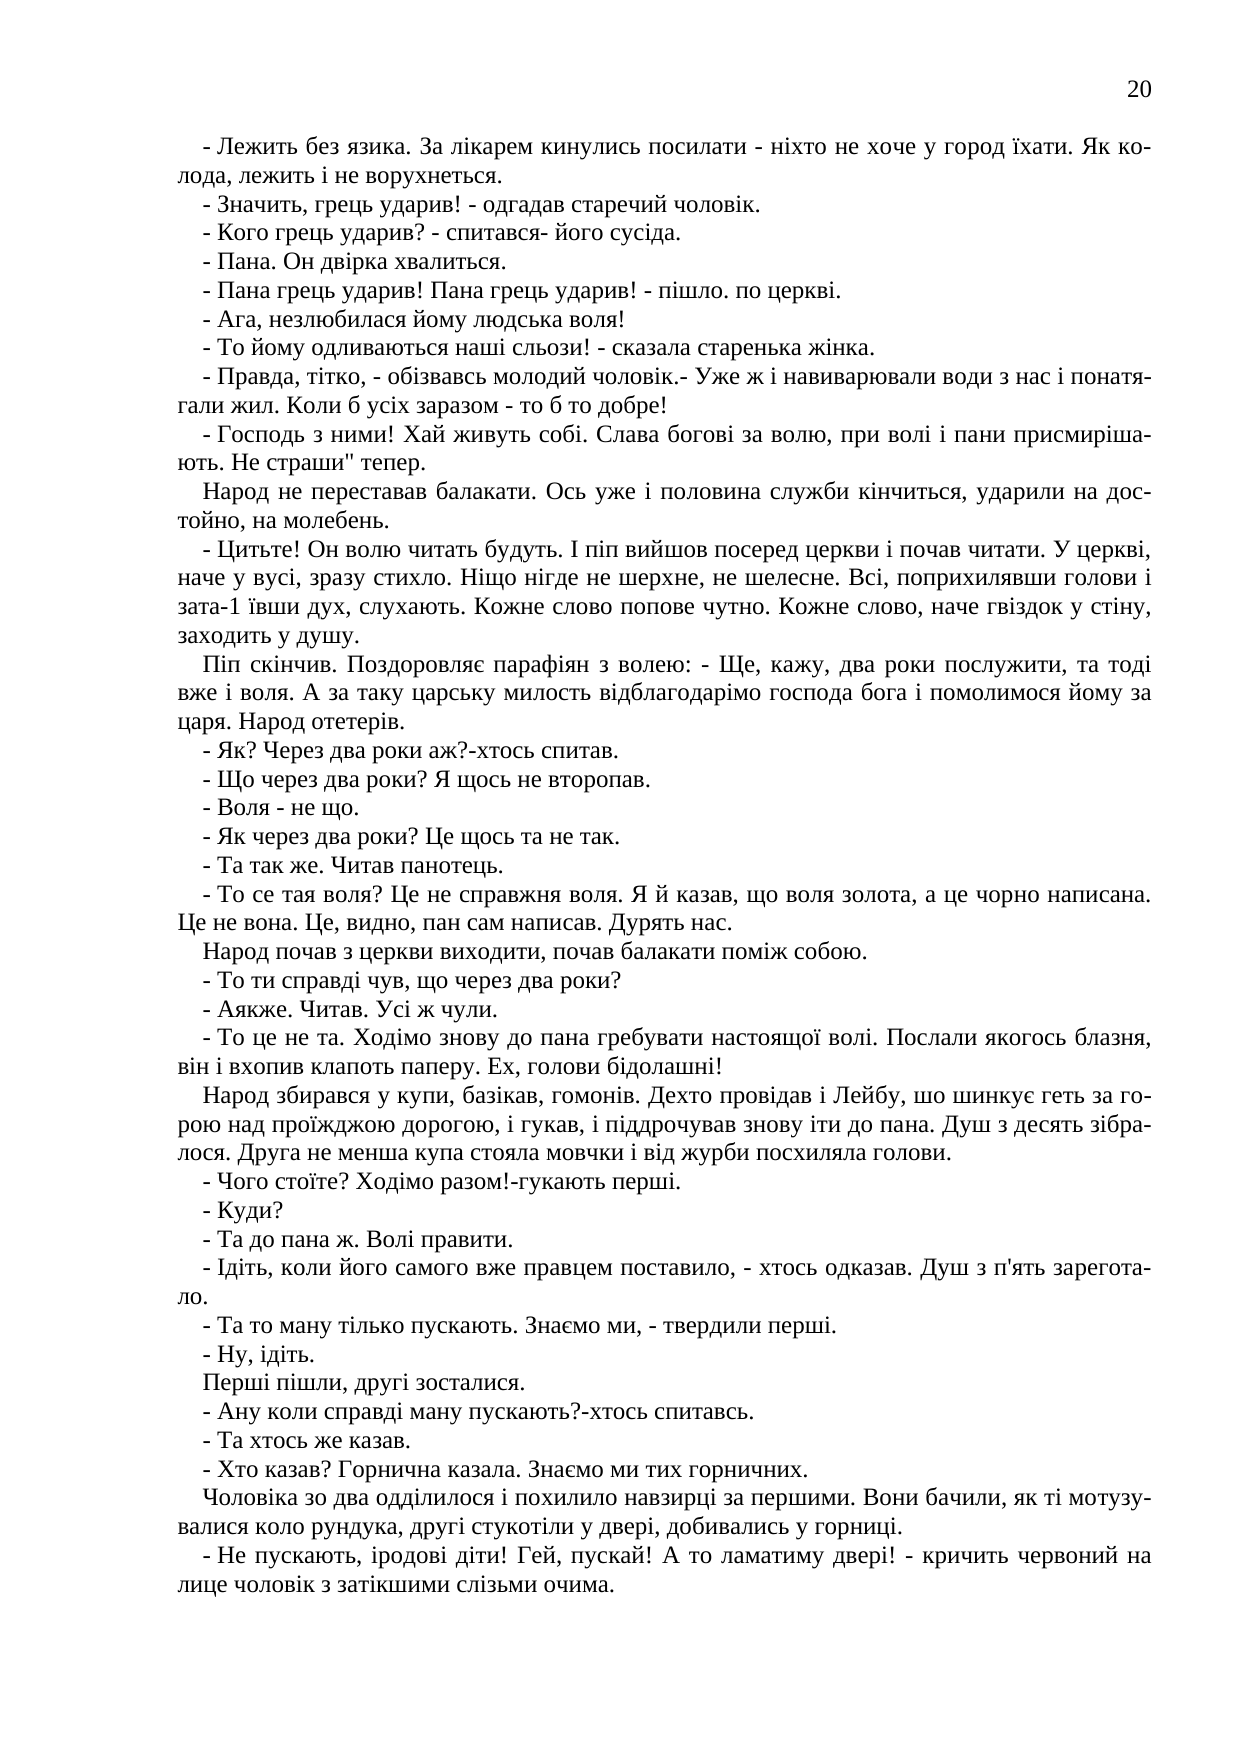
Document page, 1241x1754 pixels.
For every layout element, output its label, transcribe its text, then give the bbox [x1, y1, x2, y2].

text - Правда, тітко, - обізвавсь молодий чоловік.- Уже ж і навиварювали води з нас і понатягали жил. Коли б усіх заразом - то б то добре! [177, 361, 1152, 419]
text - Куди? [177, 1195, 1152, 1224]
text - Кого грець ударив? - спитався- його сусіда. [177, 217, 1152, 246]
text - То це не та. Ходімо знову до пана гребувати настоящої волі. Послали якогось блазня, він і вхопив клапоть паперу. Ех, голови бідолашні! [177, 1022, 1152, 1080]
text - То ти справді чув, що через два роки? [177, 965, 1152, 994]
text - Як? Через два роки аж?-хтось спитав. [177, 735, 1152, 764]
text Чоловіка зо два одділилося і похилило навзирці за першими. Вони бачили, як ті мотузувалися коло рундука, другі стукотіли у двері, добивались у горниці. [177, 1482, 1152, 1540]
text - Та хтось же казав. [177, 1425, 1152, 1454]
text - Пана грець ударив! Пана грець ударив! - пішло. по церкві. [177, 275, 1152, 304]
text Перші пішли, другі зосталися. [177, 1367, 1152, 1396]
text - Аякже. Читав. Усі ж чули. [177, 994, 1152, 1022]
text Народ не переставав балакати. Ось уже і половина служби кінчиться, ударили на достойно, на молебень. [177, 476, 1152, 534]
text - Як через два роки? Це щось та не так. [177, 821, 1152, 850]
text - Чого стоїте? Ходімо разом!-гукають перші. [177, 1166, 1152, 1195]
text - Ану коли справді ману пускають?-хтось спитавсь. [177, 1396, 1152, 1425]
text - Та так же. Читав панотець. [177, 850, 1152, 879]
text - То се тая воля? Це не справжня воля. Я й казав, що воля золота, а це чорно написана. Це не вона. Це, видно, пан сам написав. Дурять нас. [177, 879, 1152, 936]
text - Цитьте! Он волю читать будуть. І піп вийшов посеред церкви і почав читати. У церкві, наче у вусі, зразу стихло. Ніщо нігде не шерхне, не шелесне. Всі, поприхилявши голови і зата-1 ївши дух, слухають. Кожне слово попове чутно. Кожне слово, наче гвіздок у стіну, заходить у душу. [177, 534, 1152, 649]
text - Хто казав? Горнична казала. Знаємо ми тих горничних. [177, 1454, 1152, 1482]
text - Що через два роки? Я щось не второпав. [177, 764, 1152, 792]
text - Господь з ними! Хай живуть собі. Слава богові за волю, при волі і пани присмирішають. Не страши" тепер. [177, 419, 1152, 476]
text - Та до пана ж. Волі правити. [177, 1224, 1152, 1252]
text Народ збирався у купи, базікав, гомонів. Дехто провідав і Лейбу, шо шинкує геть за горою над проїжджою дорогою, і гукав, і піддрочував знову іти до пана. Душ з десять зібралося. Друга не менша купа стояла мовчки і від журби посхиляла голови. [177, 1080, 1152, 1166]
text Народ почав з церкви виходити, почав балакати поміж собою. [177, 936, 1152, 965]
text - Лежить без язика. За лікарем кинулись посилати - ніхто не хоче у город їхати. Як колода, лежить і не ворухнеться. [177, 131, 1152, 189]
text Піп скінчив. Поздоровляє парафіян з волею: - Ще, кажу, два роки послужити, та тоді вже і воля. А за таку царську милость відблагодарімо господа бога і помолимося йому за царя. Народ отетерів. [177, 649, 1152, 735]
text - Та то ману тілько пускають. Знаємо ми, - твердили перші. [177, 1310, 1152, 1339]
text - То йому одливаються наші сльози! - сказала старенька жінка. [177, 332, 1152, 361]
text - Ну, ідіть. [177, 1339, 1152, 1367]
text - Значить, грець ударив! - одгадав старечий чоловік. [177, 189, 1152, 217]
text - Воля - не що. [177, 792, 1152, 821]
text - Не пускають, іродові діти! Гей, пускай! А то ламатиму двері! - кричить червоний на лице чоловік з затікшими слізьми очима. [177, 1540, 1152, 1597]
text - Ідіть, коли його самого вже правцем поставило, - хтось одказав. Душ з п'ять зареготало. [177, 1252, 1152, 1310]
text - Ага, незлюбилася йому людська воля! [177, 304, 1152, 332]
text - Пана. Он двірка хвалиться. [177, 246, 1152, 275]
